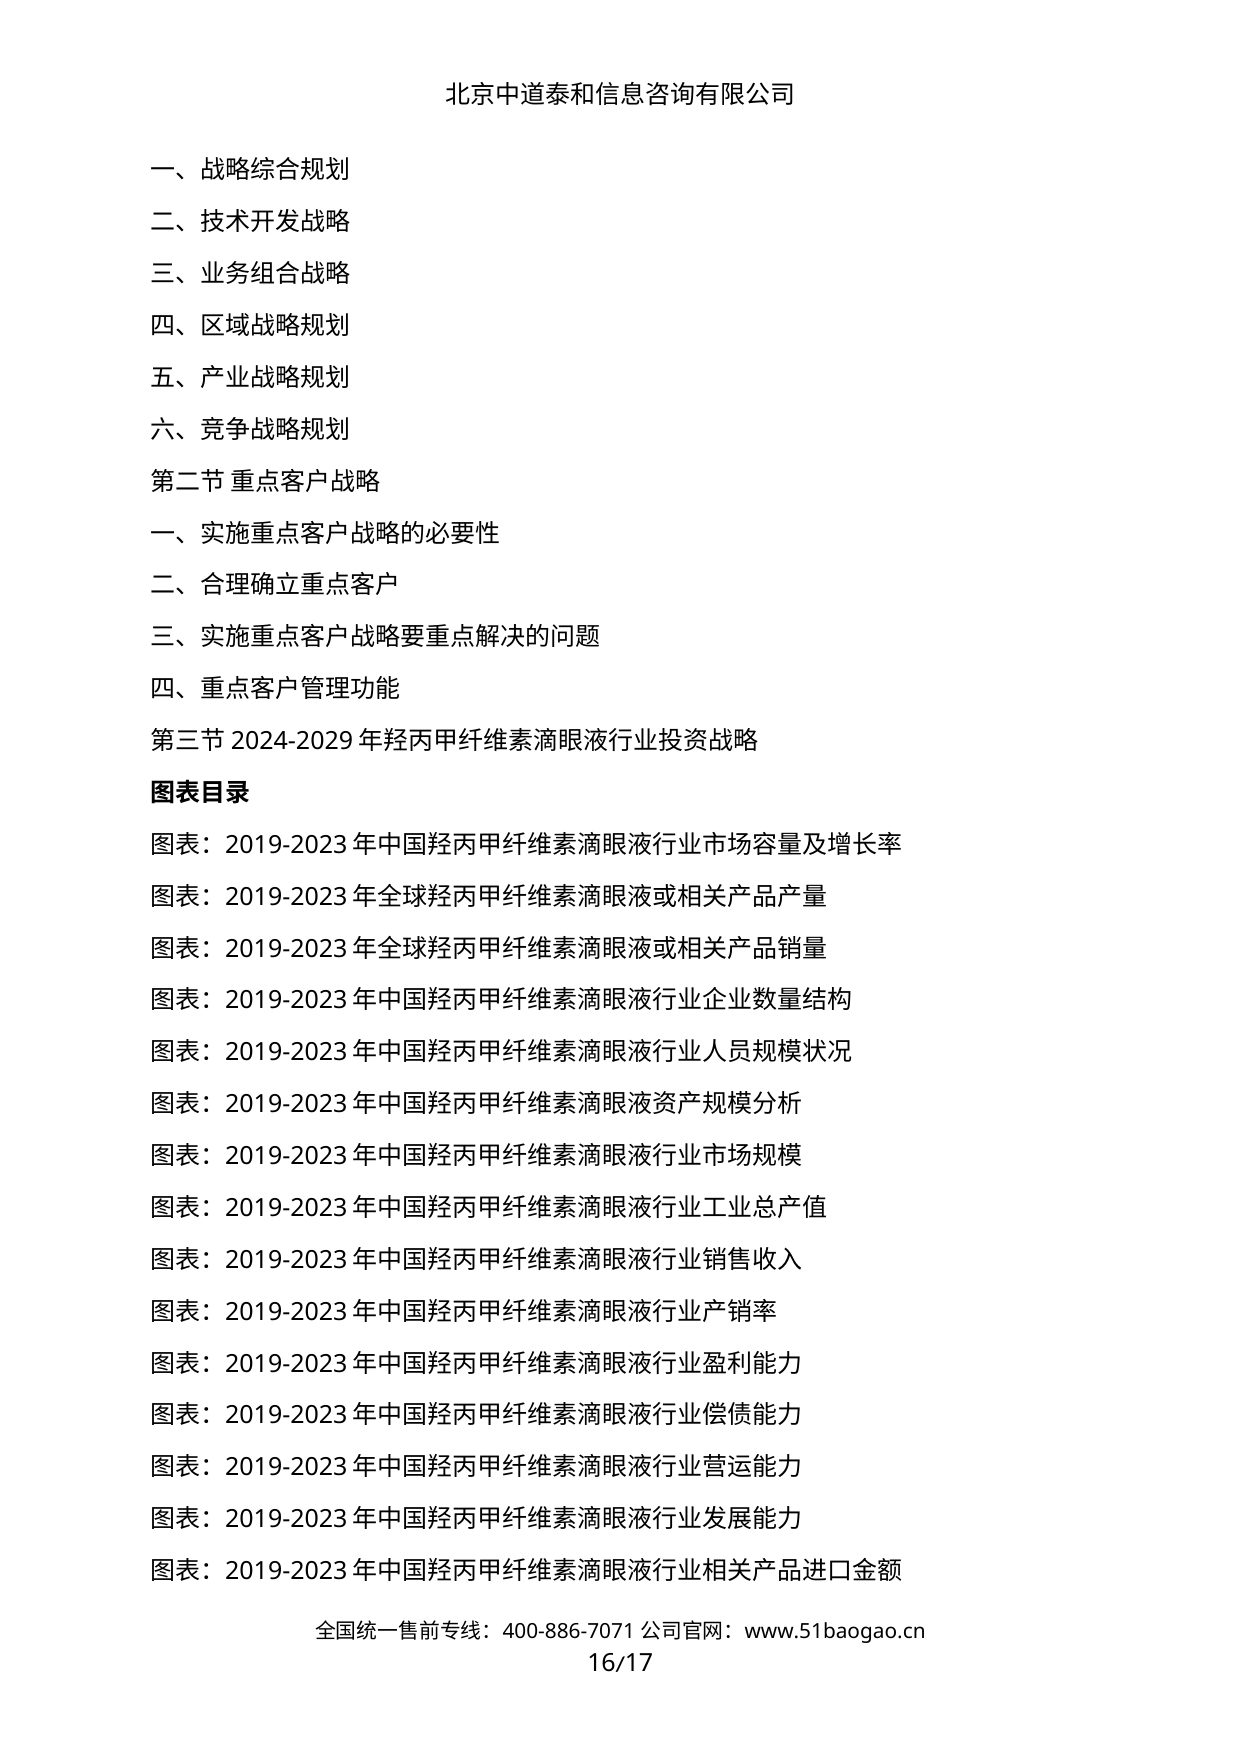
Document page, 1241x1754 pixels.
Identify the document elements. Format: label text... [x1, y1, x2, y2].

text 图表：2019-2023年中国羟丙甲纤维素滴眼液行业销售收入 [150, 1239, 1090, 1276]
text 四、区域战略规划 [150, 306, 1090, 342]
text 图表：2019-2023年全球羟丙甲纤维素滴眼液或相关产品销量 [150, 928, 1090, 964]
text 图表：2019-2023年中国羟丙甲纤维素滴眼液行业产销率 [150, 1291, 1090, 1327]
text 图表：2019-2023年中国羟丙甲纤维素滴眼液行业人员规模状况 [150, 1032, 1090, 1068]
text 图表：2019-2023年中国羟丙甲纤维素滴眼液行业偿债能力 [150, 1395, 1090, 1431]
text 图表：2019-2023年中国羟丙甲纤维素滴眼液行业发展能力 [150, 1499, 1090, 1535]
text 一、战略综合规划 [150, 150, 1090, 186]
text 图表：2019-2023年中国羟丙甲纤维素滴眼液行业相关产品进口金额 [150, 1551, 1090, 1587]
text 三、业务组合战略 [150, 254, 1090, 290]
text 一、实施重点客户战略的必要性 [150, 513, 1090, 549]
text 图表：2019-2023年中国羟丙甲纤维素滴眼液行业营运能力 [150, 1447, 1090, 1483]
text 图表：2019-2023年中国羟丙甲纤维素滴眼液行业市场容量及增长率 [150, 824, 1090, 861]
text 图表：2019-2023年中国羟丙甲纤维素滴眼液资产规模分析 [150, 1084, 1090, 1120]
text 三、实施重点客户战略要重点解决的问题 [150, 617, 1090, 653]
text 图表：2019-2023年中国羟丙甲纤维素滴眼液行业市场规模 [150, 1136, 1090, 1172]
text 第二节 重点客户战略 [150, 461, 1090, 497]
text 图表：2019-2023年中国羟丙甲纤维素滴眼液行业盈利能力 [150, 1343, 1090, 1379]
text 图表：2019-2023年中国羟丙甲纤维素滴眼液行业企业数量结构 [150, 980, 1090, 1016]
text 二、技术开发战略 [150, 202, 1090, 238]
text 图表目录 [150, 772, 1090, 809]
text 五、产业战略规划 [150, 357, 1090, 394]
text 图表：2019-2023年全球羟丙甲纤维素滴眼液或相关产品产量 [150, 876, 1090, 912]
text 二、合理确立重点客户 [150, 565, 1090, 601]
text 图表：2019-2023年中国羟丙甲纤维素滴眼液行业工业总产值 [150, 1187, 1090, 1224]
text 四、重点客户管理功能 [150, 669, 1090, 705]
text 六、竞争战略规划 [150, 409, 1090, 446]
text 第三节 2024-2029年羟丙甲纤维素滴眼液行业投资战略 [150, 721, 1090, 757]
